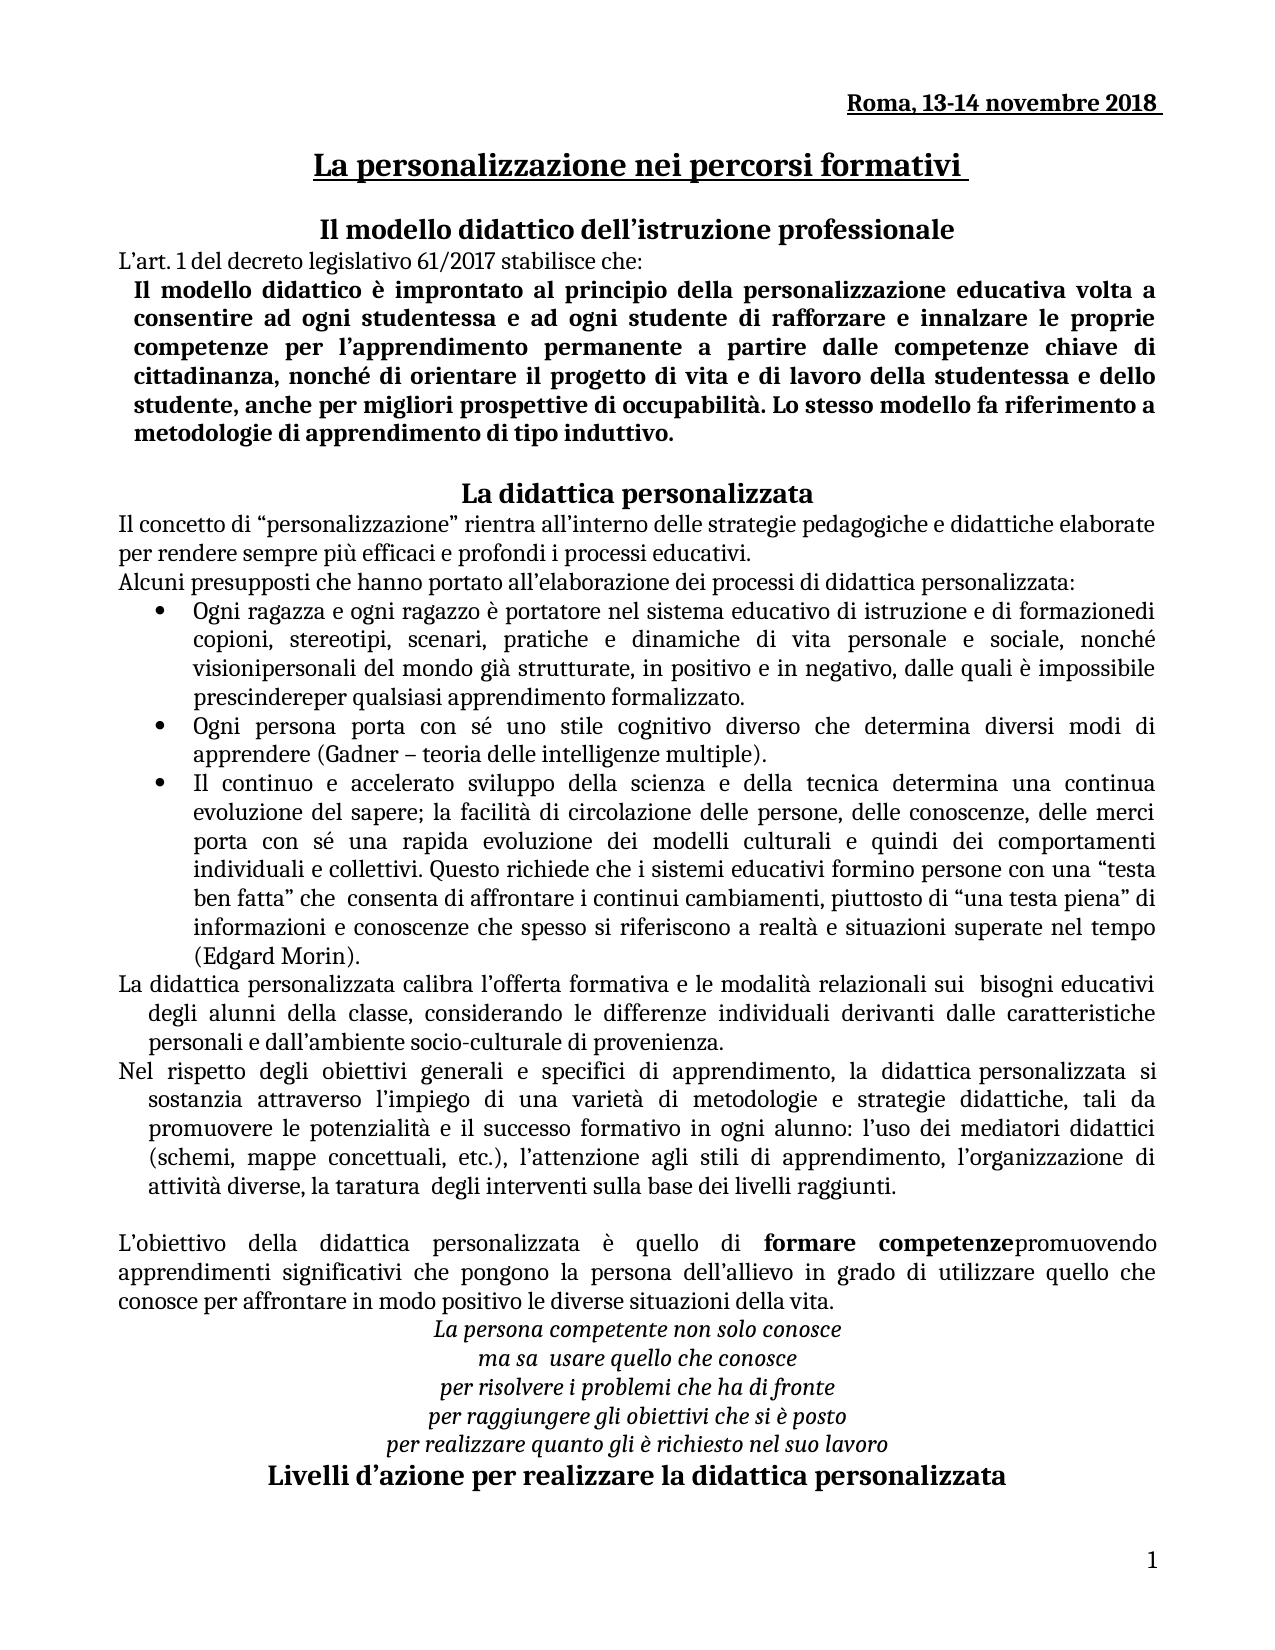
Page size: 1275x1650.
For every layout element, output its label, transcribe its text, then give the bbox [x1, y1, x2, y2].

text L’obiettivo della didattica personalizzata è quello di formare competenzepromuovendo apprendimenti significativi che pongono la persona dell’allievo in grado di utilizzare quello che conosce per affrontare in modo positivo le diverse situazioni della vita. [118, 1229, 1157, 1315]
text La didattica personalizzata calibra l’offerta formativa e le modalità relazionali sui bisogni educativi degli alunni della classe, considerando le differenze individuali derivanti dalle caratteristiche personali e dall’ambiente socio-culturale di provenienza. [118, 970, 1157, 1057]
text ma sa usare quello che conosce [118, 1344, 1157, 1373]
text per risolvere i problemi che ha di fronte [118, 1373, 1157, 1402]
list Ogni persona porta con sé uno stile cognitivo diverso che determina diversi modi di apprendere (Gadner – teoria delle intelligenze multiple). [156, 712, 1157, 769]
list Ogni ragazza e ogni ragazzo è portatore nel sistema educativo di istruzione e di formazionedi copioni, stereotipi, scenari, pratiche e dinamiche di vita personale e sociale, nonché visionipersonali del mondo già strutturate, in positivo e in negativo, dalle quali è impossibile prescindereper qualsiasi apprendimento formalizzato. [156, 597, 1157, 712]
text La personalizzazione nei percorsi formativi [118, 146, 1157, 184]
text La persona competente non solo conosce [118, 1315, 1157, 1344]
text La didattica personalizzata [118, 477, 1157, 510]
text Il modello didattico è improntato al principio della personalizzazione educativa volta a consentire ad ogni studentessa e ad ogni studente di rafforzare e innalzare le proprie competenze per l’apprendimento permanente a partire dalle competenze chiave di cittadinanza, nonché di orientare il progetto di vita e di lavoro della studentessa e dello studente, anche per migliori prospettive di occupabilità. Lo stesso modello fa riferimento a metodologie di apprendimento di tipo induttivo. [133, 276, 1157, 448]
list Il continuo e accelerato sviluppo della scienza e della tecnica determina una continua evoluzione del sapere; la facilità di circolazione delle persone, delle conoscenze, delle merci porta con sé una rapida evoluzione dei modelli culturali e quindi dei comportamenti individuali e collettivi. Questo richiede che i sistemi educativi formino persone con una “testa ben fatta” che consenta di affrontare i continui cambiamenti, piuttosto di “una testa piena” di informazioni e conoscenze che spesso si riferiscono a realtà e situazioni superate nel tempo (Edgard Morin). [156, 769, 1157, 970]
text L’art. 1 del decreto legislativo 61/2017 stabilisce che: [118, 247, 1157, 276]
text Il modello didattico dell’istruzione professionale [118, 213, 1157, 247]
text Roma, 13-14 novembre 2018 [118, 89, 1157, 117]
text Il concetto di “personalizzazione” rientra all’interno delle strategie pedagogiche e didattiche elaborate per rendere sempre più efficaci e profondi i processi educativi. [118, 510, 1157, 568]
text Nel rispetto degli obiettivi generali e specifici di apprendimento, la didattica personalizzata si sostanzia attraverso l’impiego di una varietà di metodologie e strategie didattiche, tali da promuovere le potenzialità e il successo formativo in ogni alunno: l’uso dei mediatori didattici (schemi, mappe concettuali, etc.), l’attenzione agli stili di apprendimento, l’organizzazione di attività diverse, la taratura degli interventi sulla base dei livelli raggiunti. [118, 1057, 1157, 1200]
text per raggiungere gli obiettivi che si è posto [118, 1402, 1157, 1430]
text Alcuni presupposti che hanno portato all’elaborazione dei processi di didattica personalizzata: [118, 568, 1157, 597]
text Livelli d’azione per realizzare la didattica personalizzata [118, 1459, 1157, 1493]
text per realizzare quanto gli è richiesto nel suo lavoro [118, 1430, 1157, 1459]
